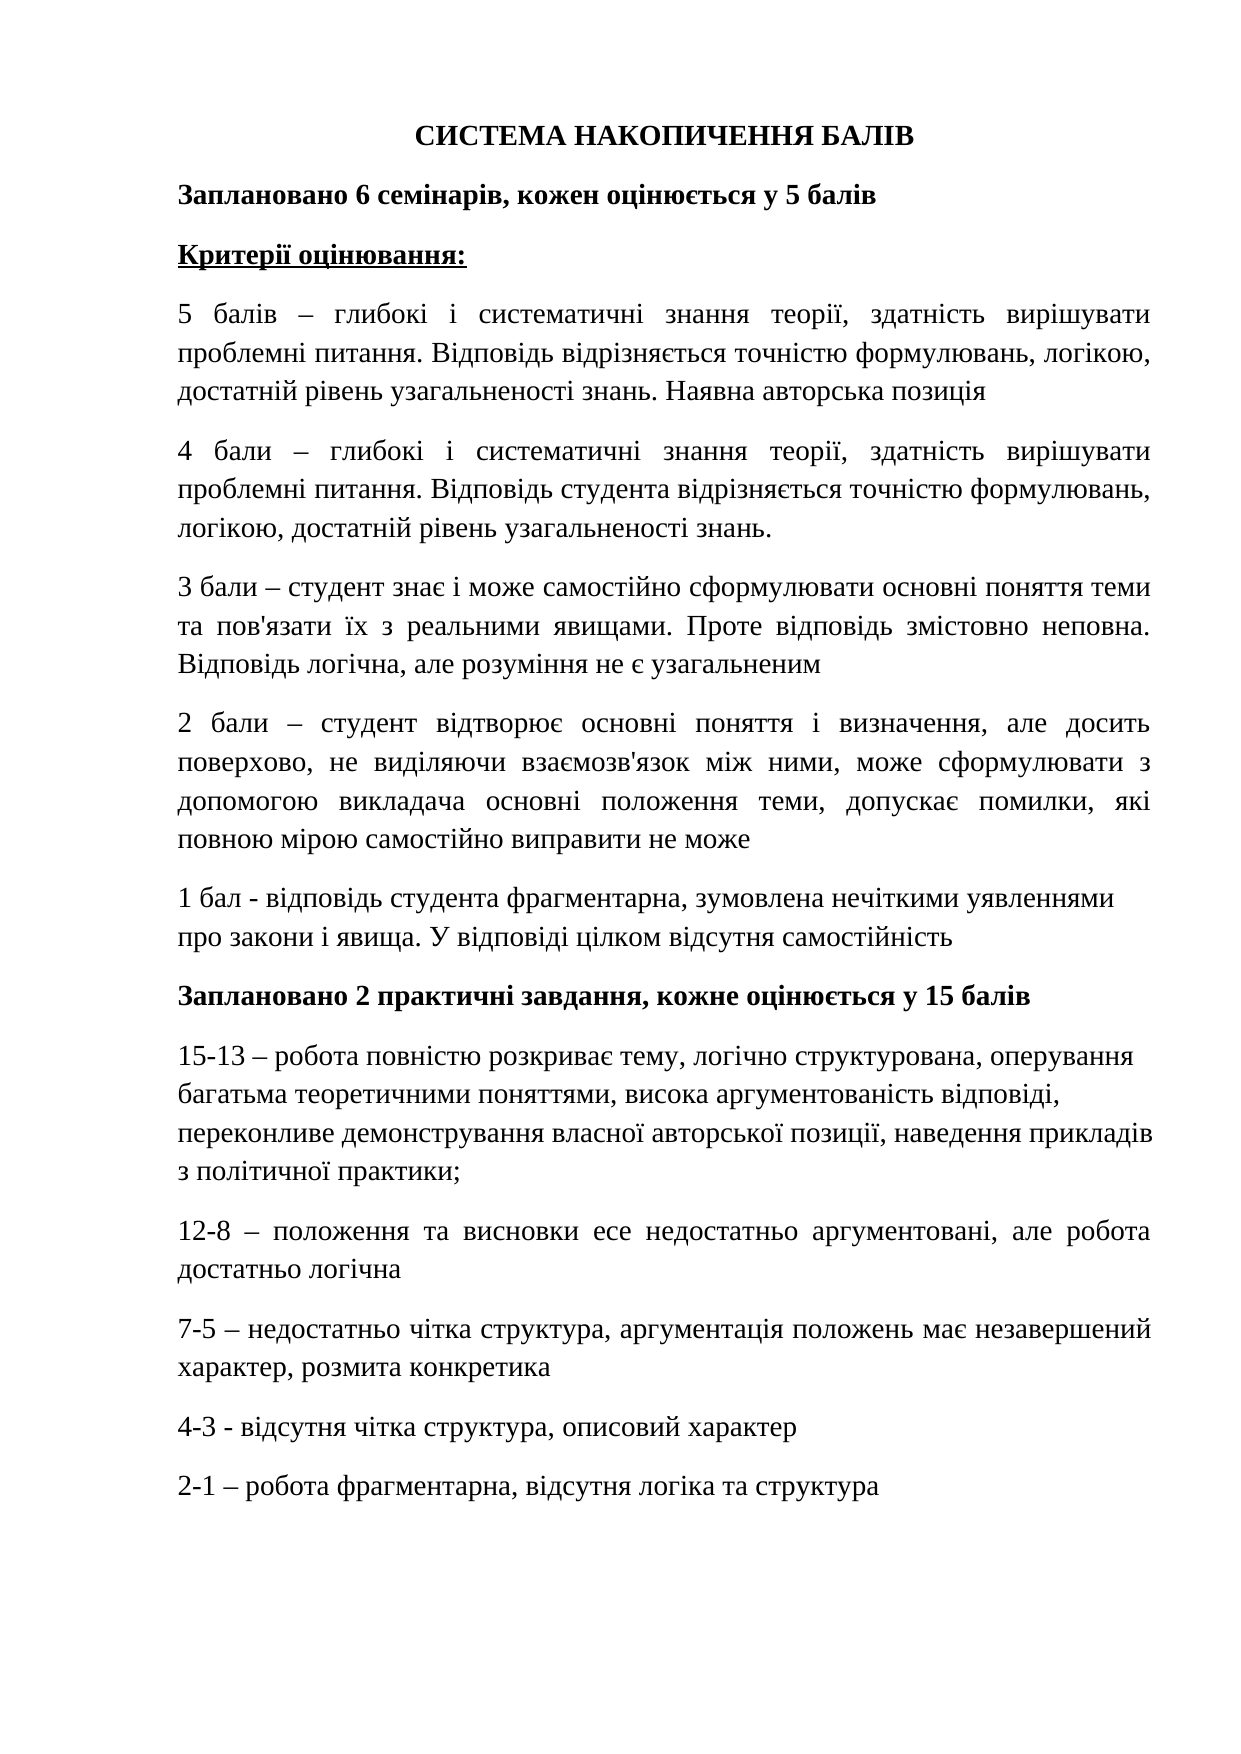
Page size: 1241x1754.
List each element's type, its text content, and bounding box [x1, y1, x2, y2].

text 4 бали – глибокі і систематичні знання теорії, здатність вирішувати проблемні питання. Відповідь студента відрізняється точністю формулювань, логікою, достатній рівень узагальненості знань. [177, 433, 1152, 543]
text 4-3 - відсутня чітка структура, описовий характер [177, 1409, 1152, 1442]
text 5 балів – глибокі і систематичні знання теорії, здатність вирішувати проблемні питання. Відповідь відрізняється точністю формулювань, логікою, достатній рівень узагальненості знань. Наявна авторська позиція [177, 296, 1152, 407]
text 2-1 – робота фрагментарна, відсутня логіка та структура [177, 1468, 1152, 1502]
text 15-13 – робота повністю розкриває тему, логічно структурована, оперування багатьма теоретичними поняттями, висока аргументованість відповіді, переконливе демонстрування власної авторської позиції, наведення прикладів з політичної практики; [177, 1038, 1160, 1187]
text 1 бал - відповідь студента фрагментарна, зумовлена нечіткими уявленнями про закони і явища. У відповіді цілком відсутня самостійність [177, 881, 1152, 953]
text СИСТЕМА НАКОПИЧЕННЯ БАЛІВ [177, 118, 1152, 152]
text Заплановано 2 практичні завдання, кожне оцінюється у 15 балів [177, 978, 1152, 1012]
text Критерії оцінювання: [177, 237, 1152, 270]
text 7-5 – недостатньо чітка структура, аргументація положень має незавершений характер, розмита конкретика [177, 1311, 1152, 1383]
text Заплановано 6 семінарів, кожен оцінюється у 5 балів [177, 177, 1152, 211]
text 3 бали – студент знає і може самостійно сформулювати основні поняття теми та пов'язати їх з реальними явищами. Проте відповідь змістовно неповна. Відповідь логічна, але розуміння не є узагальненим [177, 569, 1152, 680]
text 2 бали – студент відтворює основні поняття і визначення, але досить поверхово, не виділяючи взаємозв'язок між ними, може сформулювати з допомогою викладача основні положення теми, допускає помилки, які повною мірою самостійно виправити не може [177, 706, 1152, 855]
text 12-8 – положення та висновки есе недостатньо аргументовані, але робота достатньо логічна [177, 1213, 1152, 1285]
